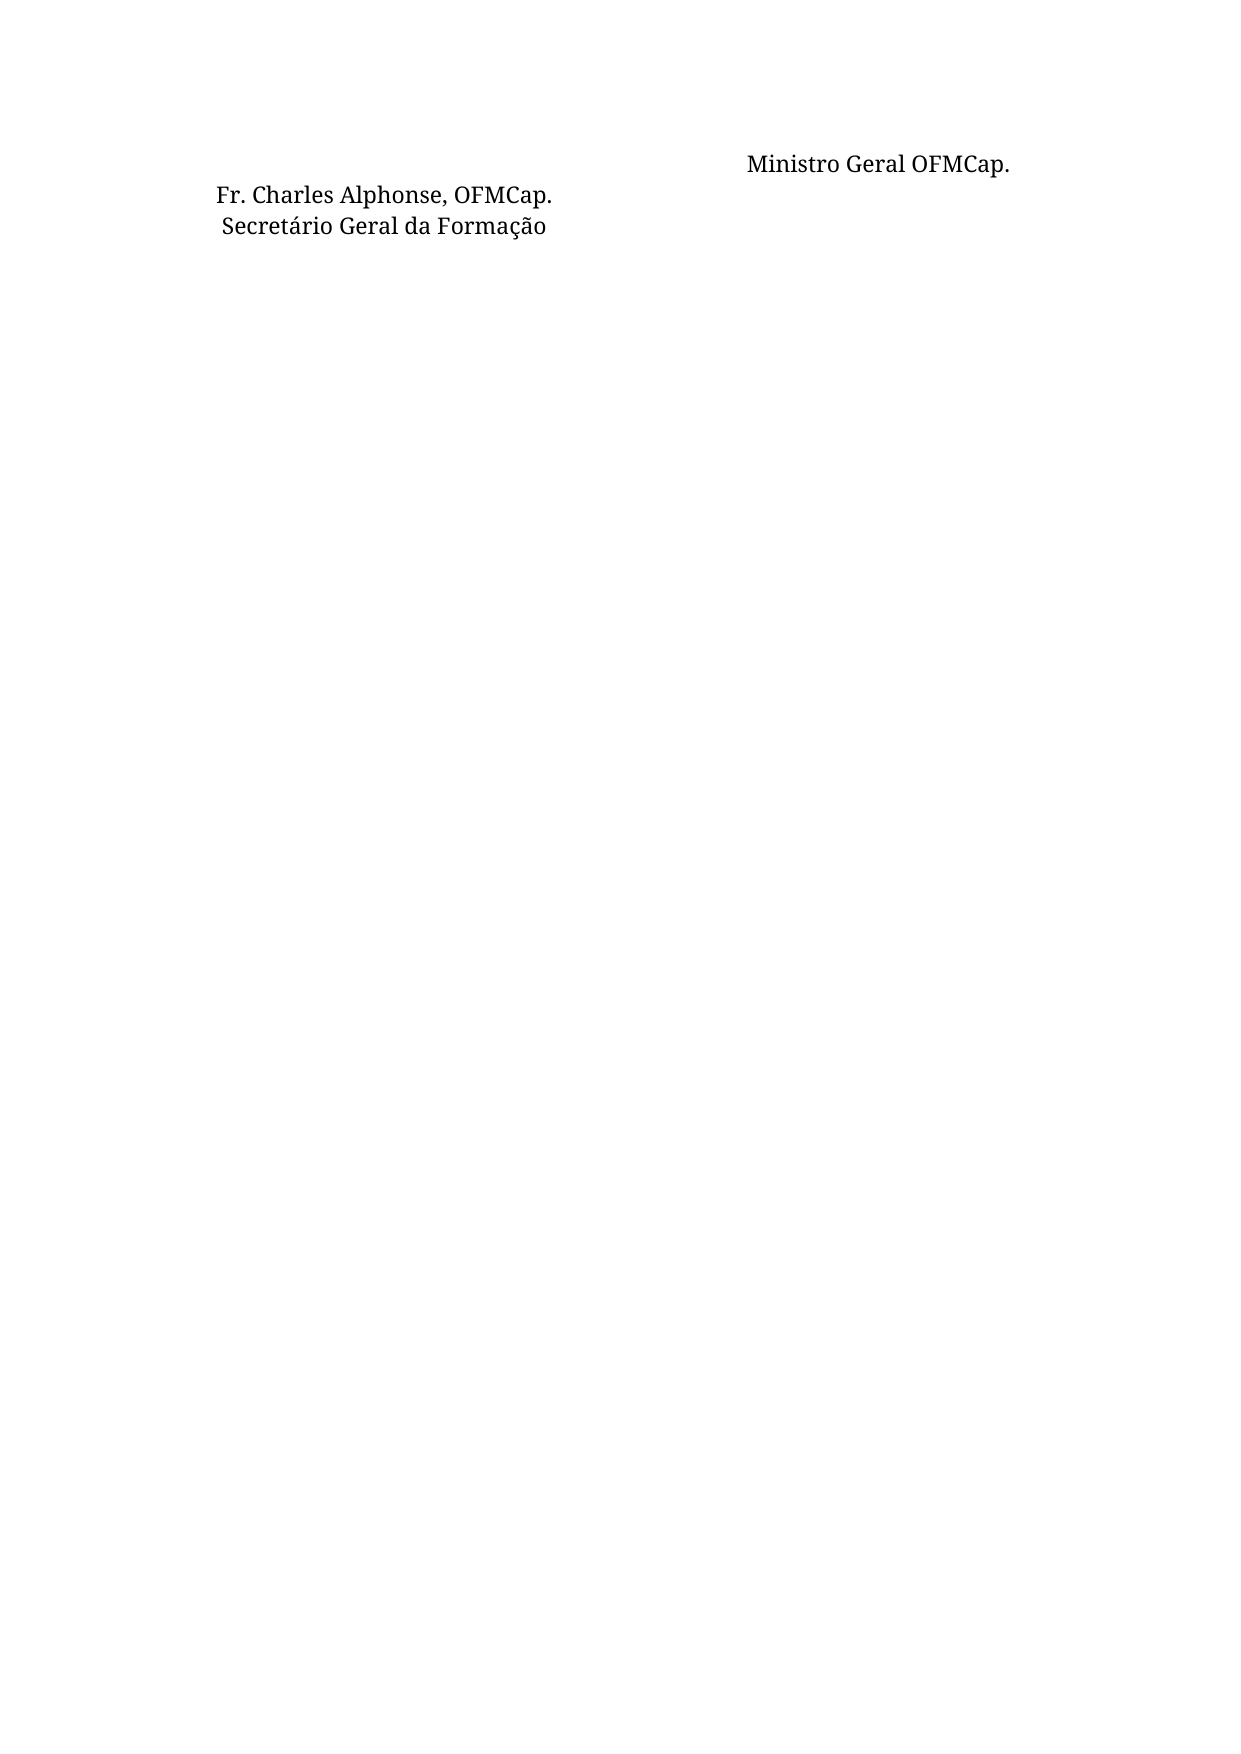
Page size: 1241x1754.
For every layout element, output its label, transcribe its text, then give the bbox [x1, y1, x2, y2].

text Secretário Geral da Formação [177, 210, 591, 241]
text Fr. Charles Alphonse, OFMCap. [177, 179, 591, 210]
text Ministro Geral OFMCap. [693, 148, 1063, 179]
